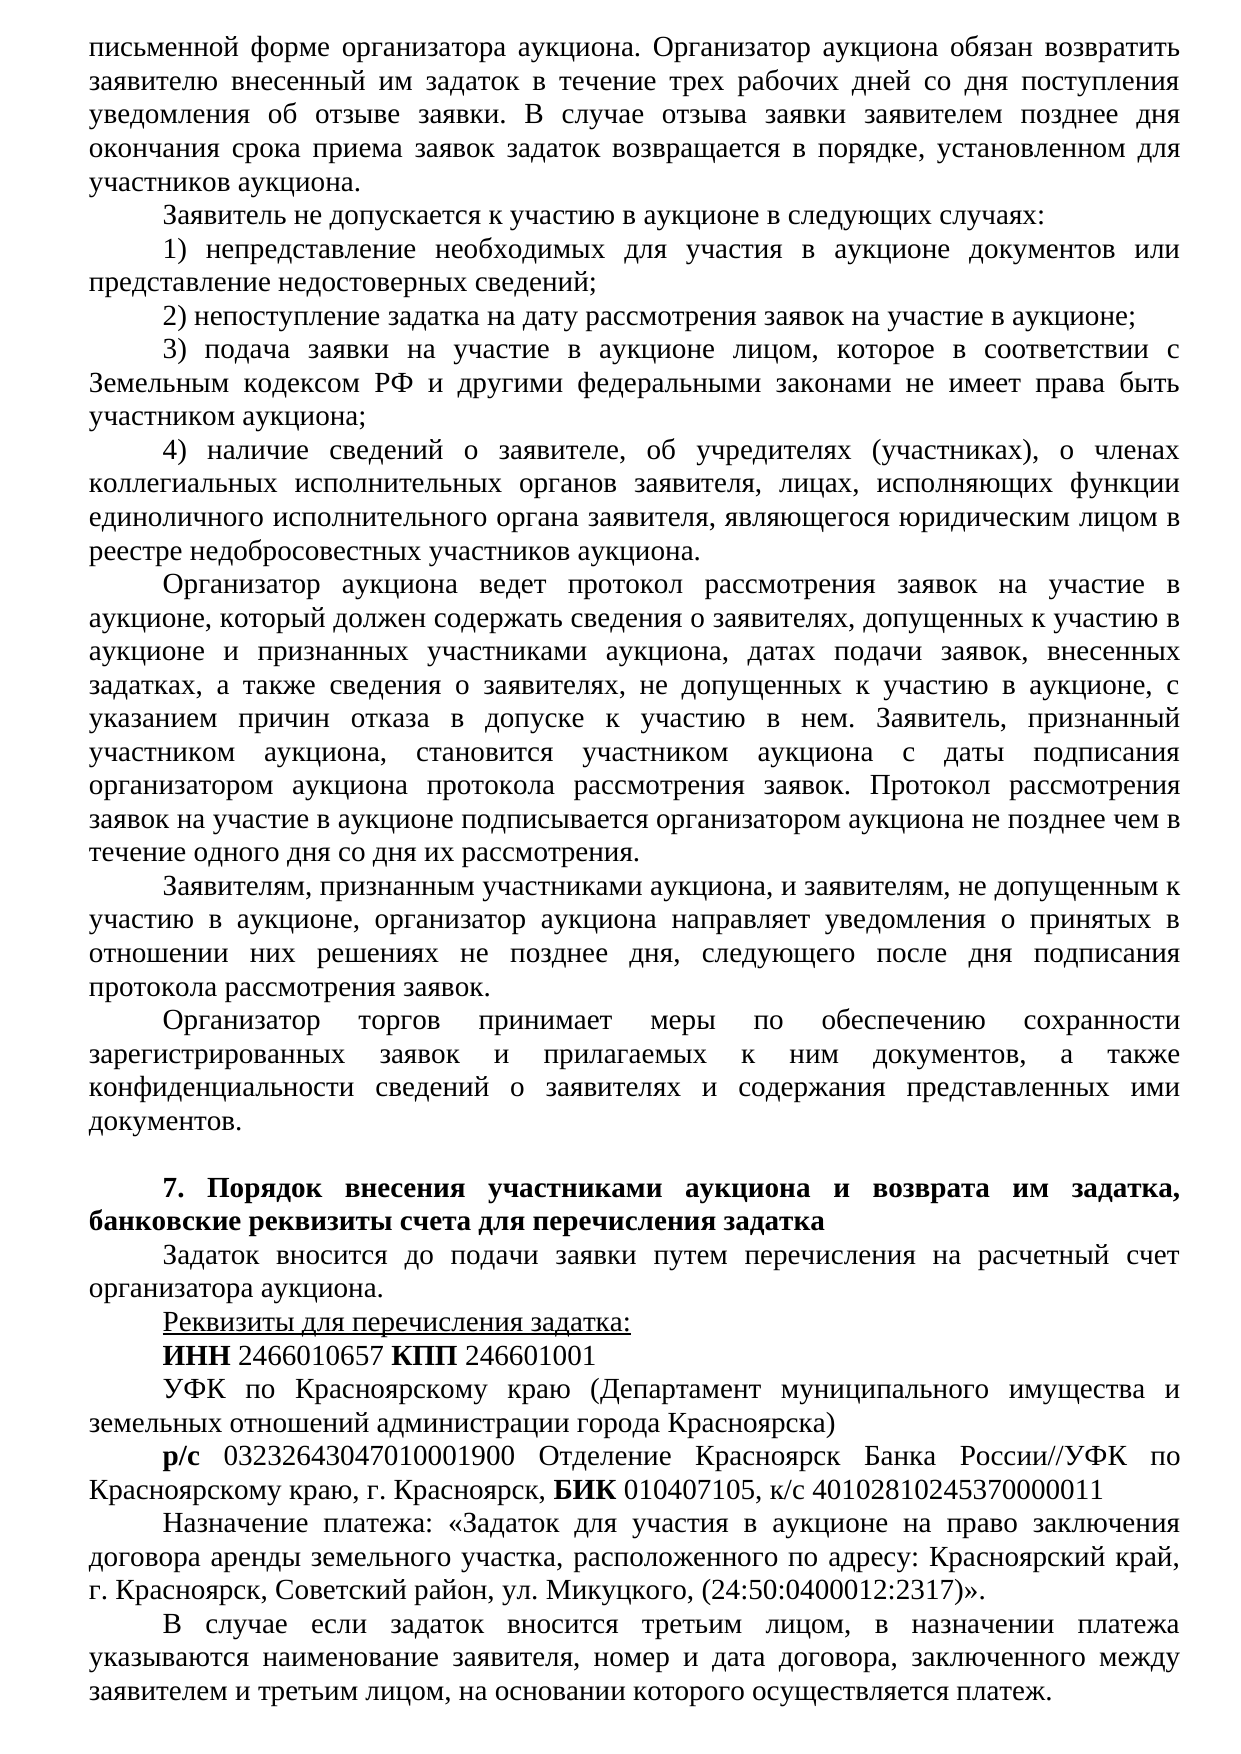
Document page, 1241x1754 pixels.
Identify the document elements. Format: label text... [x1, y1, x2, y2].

text 3) подача заявки на участие в аукционе лицом, которое в соответствии с Земельным кодексом РФ и другими федеральными законами не имеет права быть участником аукциона; [89, 331, 1181, 432]
text р/с 03232643047010001900 Отделение Красноярск Банка России//УФК по Красноярскому краю, г. Красноярск, БИК 010407105, к/с 40102810245370000011 [89, 1438, 1181, 1505]
text УФК по Красноярскому краю (Департамент муниципального имущества и земельных отношений администрации города Красноярска) [89, 1371, 1181, 1438]
text 2) непоступление задатка на дату рассмотрения заявок на участие в аукционе; [89, 298, 1181, 331]
text Задаток вносится до подачи заявки путем перечисления на расчетный счет организатора аукциона. [89, 1237, 1181, 1304]
text 1) непредставление необходимых для участия в аукционе документов или представление недостоверных сведений; [89, 231, 1181, 298]
text Реквизиты для перечисления задатка: [89, 1304, 1181, 1338]
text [89, 29, 1181, 197]
text Организатор аукциона ведет протокол рассмотрения заявок на участие в аукционе, который должен содержать сведения о заявителях, допущенных к участию в аукционе и признанных участниками аукциона, датах подачи заявок, внесенных задатках, а также сведения о заявителях, не допущенных к участию в аукционе, с указанием причин отказа в допуске к участию в нем. Заявитель, признанный участником аукциона, становится участником аукциона с даты подписания организатором аукциона протокола рассмотрения заявок. Протокол рассмотрения заявок на участие в аукционе подписывается организатором аукциона не позднее чем в течение одного дня со дня их рассмотрения. [89, 566, 1181, 868]
text Назначение платежа: «Задаток для участия в аукционе на право заключения договора аренды земельного участка, расположенного по адресу: Красноярский край, г. Красноярск, Советский район, ул. Микуцкого, (24:50:0400012:2317)». [89, 1505, 1181, 1606]
text 7. Порядок внесения участниками аукциона и возврата им задатка, банковские реквизиты счета для перечисления задатка [89, 1170, 1181, 1237]
title В случае если задаток вносится третьим лицом, в назначении платежа указываются наименование заявителя, номер и дата договора, заключенного между заявителем и третьим лицом, на основании которого осуществляется платеж. [89, 1606, 1181, 1707]
text Заявителям, признанным участниками аукциона, и заявителям, не допущенным к участию в аукционе, организатор аукциона направляет уведомления о принятых в отношении них решениях не позднее дня, следующего после дня подписания протокола рассмотрения заявок. [89, 868, 1181, 1002]
text ИНН 2466010657 КПП 246601001 [89, 1338, 1181, 1371]
text Заявитель не допускается к участию в аукционе в следующих случаях: [89, 197, 1181, 231]
text 4) наличие сведений о заявителе, об учредителях (участниках), о членах коллегиальных исполнительных органов заявителя, лицах, исполняющих функции единоличного исполнительного органа заявителя, являющегося юридическим лицом в реестре недобросовестных участников аукциона. [89, 432, 1181, 566]
text Организатор торгов принимает меры по обеспечению сохранности зарегистрированных заявок и прилагаемых к ним документов, а также конфиденциальности сведений о заявителях и содержания представленных ими документов. [89, 1002, 1181, 1136]
